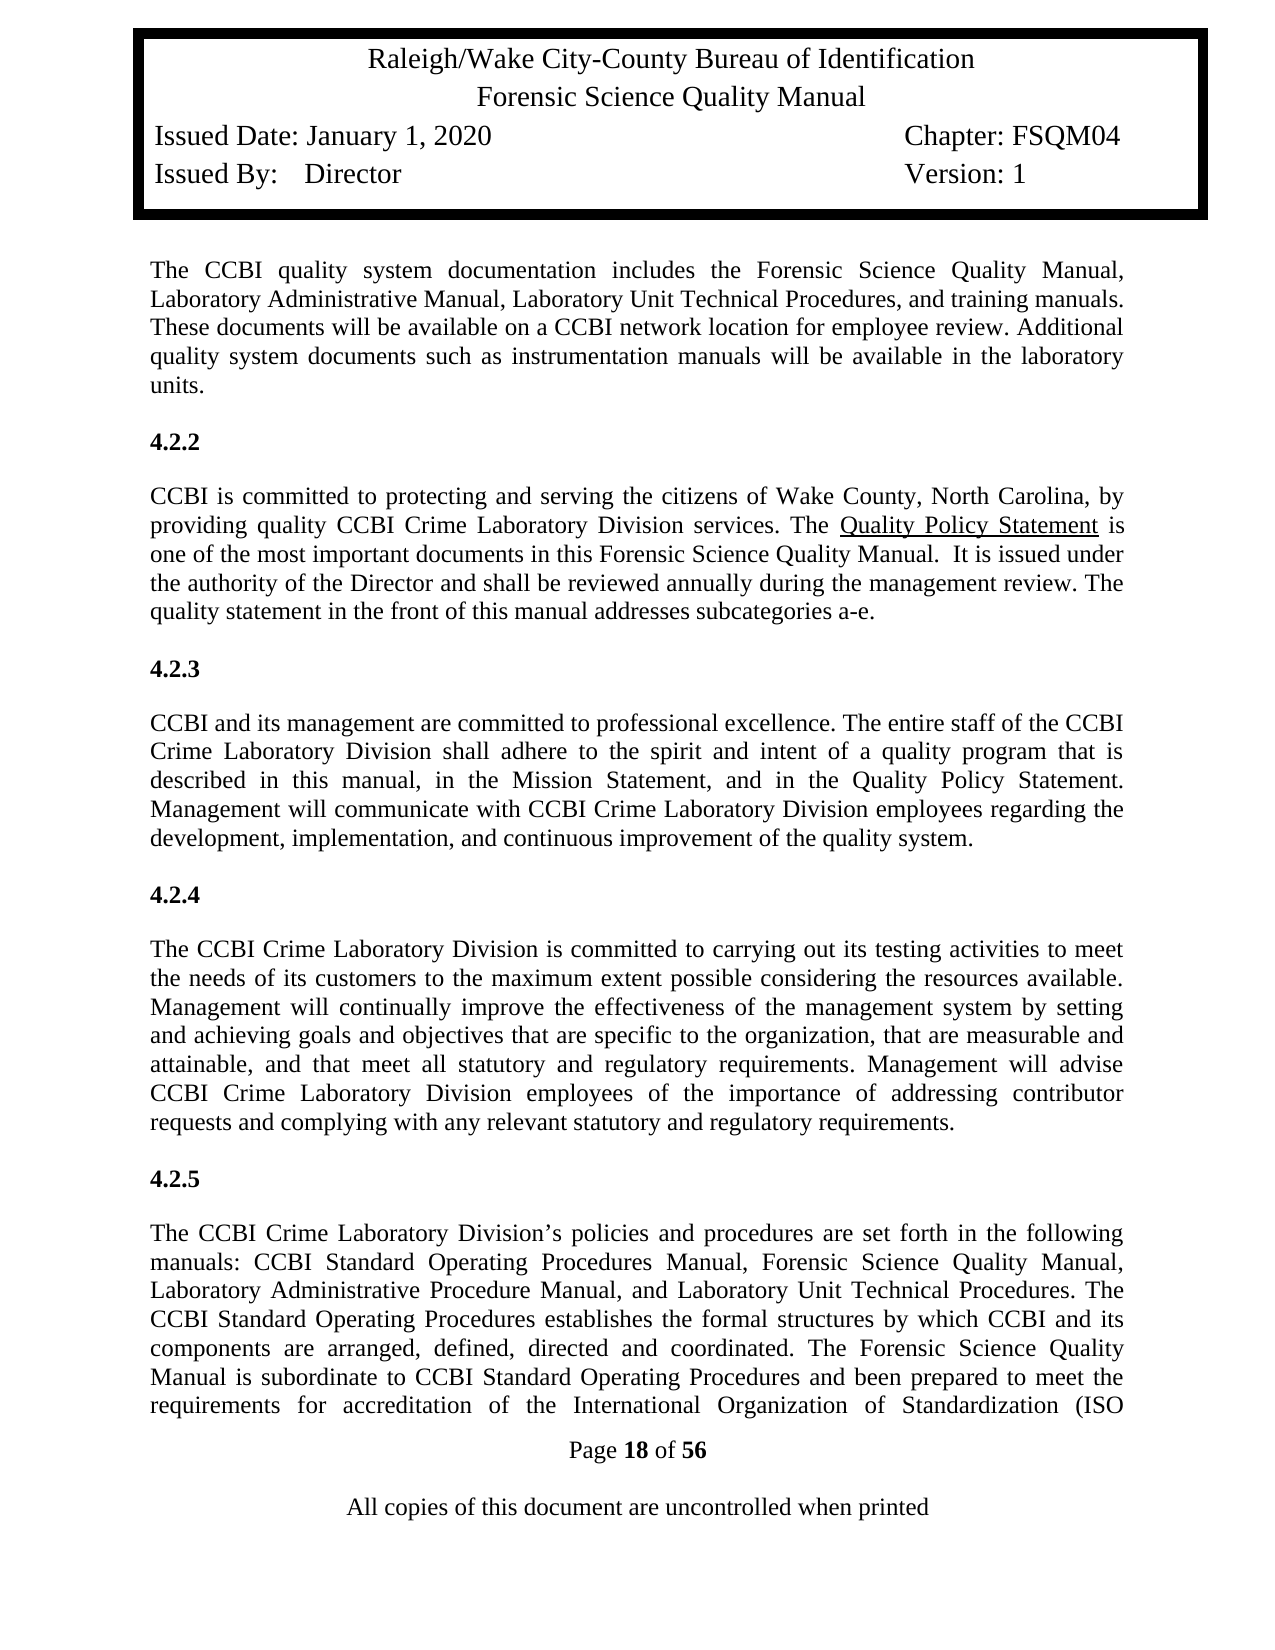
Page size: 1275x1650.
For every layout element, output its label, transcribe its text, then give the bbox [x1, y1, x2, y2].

text 4.2.3 [150, 654, 1125, 683]
text The CCBI Crime Laboratory Division is committed to carrying out its testing activities to meet the needs of its customers to the maximum extent possible considering the resources available. Management will continually improve the effectiveness of the management system by setting and achieving goals and objectives that are specific to the organization, that are measurable and attainable, and that meet all statutory and regulatory requirements. Management will advise CCBI Crime Laboratory Division employees of the importance of addressing contributor requests and complying with any relevant statutory and regulatory requirements. [150, 934, 1125, 1135]
text The CCBI quality system documentation includes the Forensic Science Quality Manual, Laboratory Administrative Manual, Laboratory Unit Technical Procedures, and training manuals. These documents will be available on a CCBI network location for employee review. Additional quality system documents such as instrumentation manuals will be available in the laboratory units. [150, 255, 1125, 399]
text CCBI is committed to protecting and serving the citizens of Wake County, North Carolina, by providing quality CCBI Crime Laboratory Division services. The Quality Policy Statement is one of the most important documents in this Forensic Science Quality Manual. It is issued under the authority of the Director and shall be reviewed annually during the management review. The quality statement in the front of this manual addresses subcategories a-e. [150, 481, 1125, 625]
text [150, 1218, 1125, 1419]
text 4.2.2 [150, 427, 1125, 456]
text CCBI and its management are committed to professional excellence. The entire staff of the CCBI Crime Laboratory Division shall adhere to the spirit and intent of a quality program that is described in this manual, in the Mission Statement, and in the Quality Policy Statement. Management will communicate with CCBI Crime Laboratory Division employees regarding the development, implementation, and continuous improvement of the quality system. [150, 708, 1125, 851]
text 4.2.4 [150, 880, 1125, 909]
text 4.2.5 [150, 1164, 1125, 1193]
